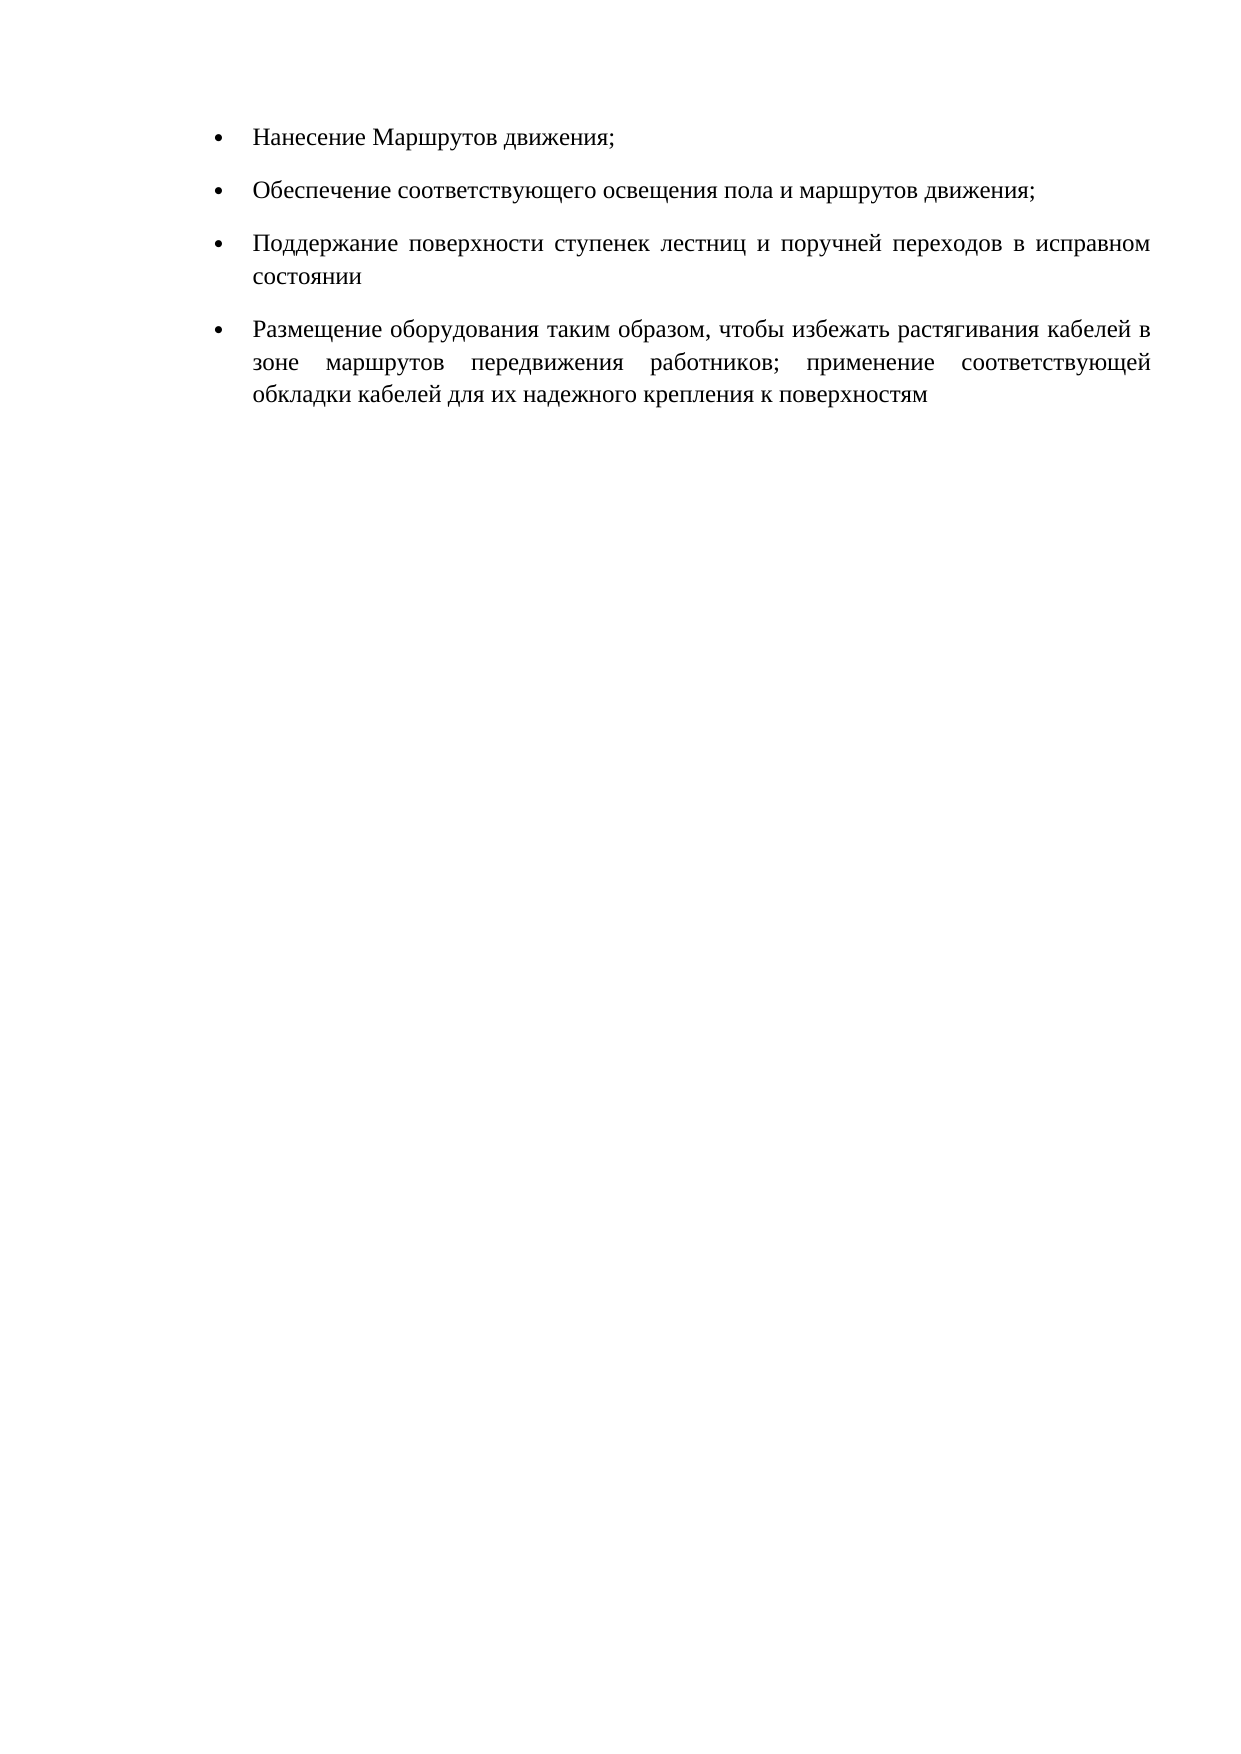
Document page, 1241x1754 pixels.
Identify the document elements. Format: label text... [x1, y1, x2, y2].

list Нанесение Маршрутов движения; [215, 118, 1152, 151]
list Поддержание поверхности ступенек лестниц и поручней переходов в исправном состоянии [215, 225, 1152, 290]
list Размещение оборудования таким образом, чтобы избежать растягивания кабелей в зоне маршрутов передвижения работников; применение соответствующей обкладки кабелей для их надежного крепления к поверхностям [215, 311, 1152, 408]
list Обеспечение соответствующего освещения пола и маршрутов движения; [215, 171, 1152, 204]
